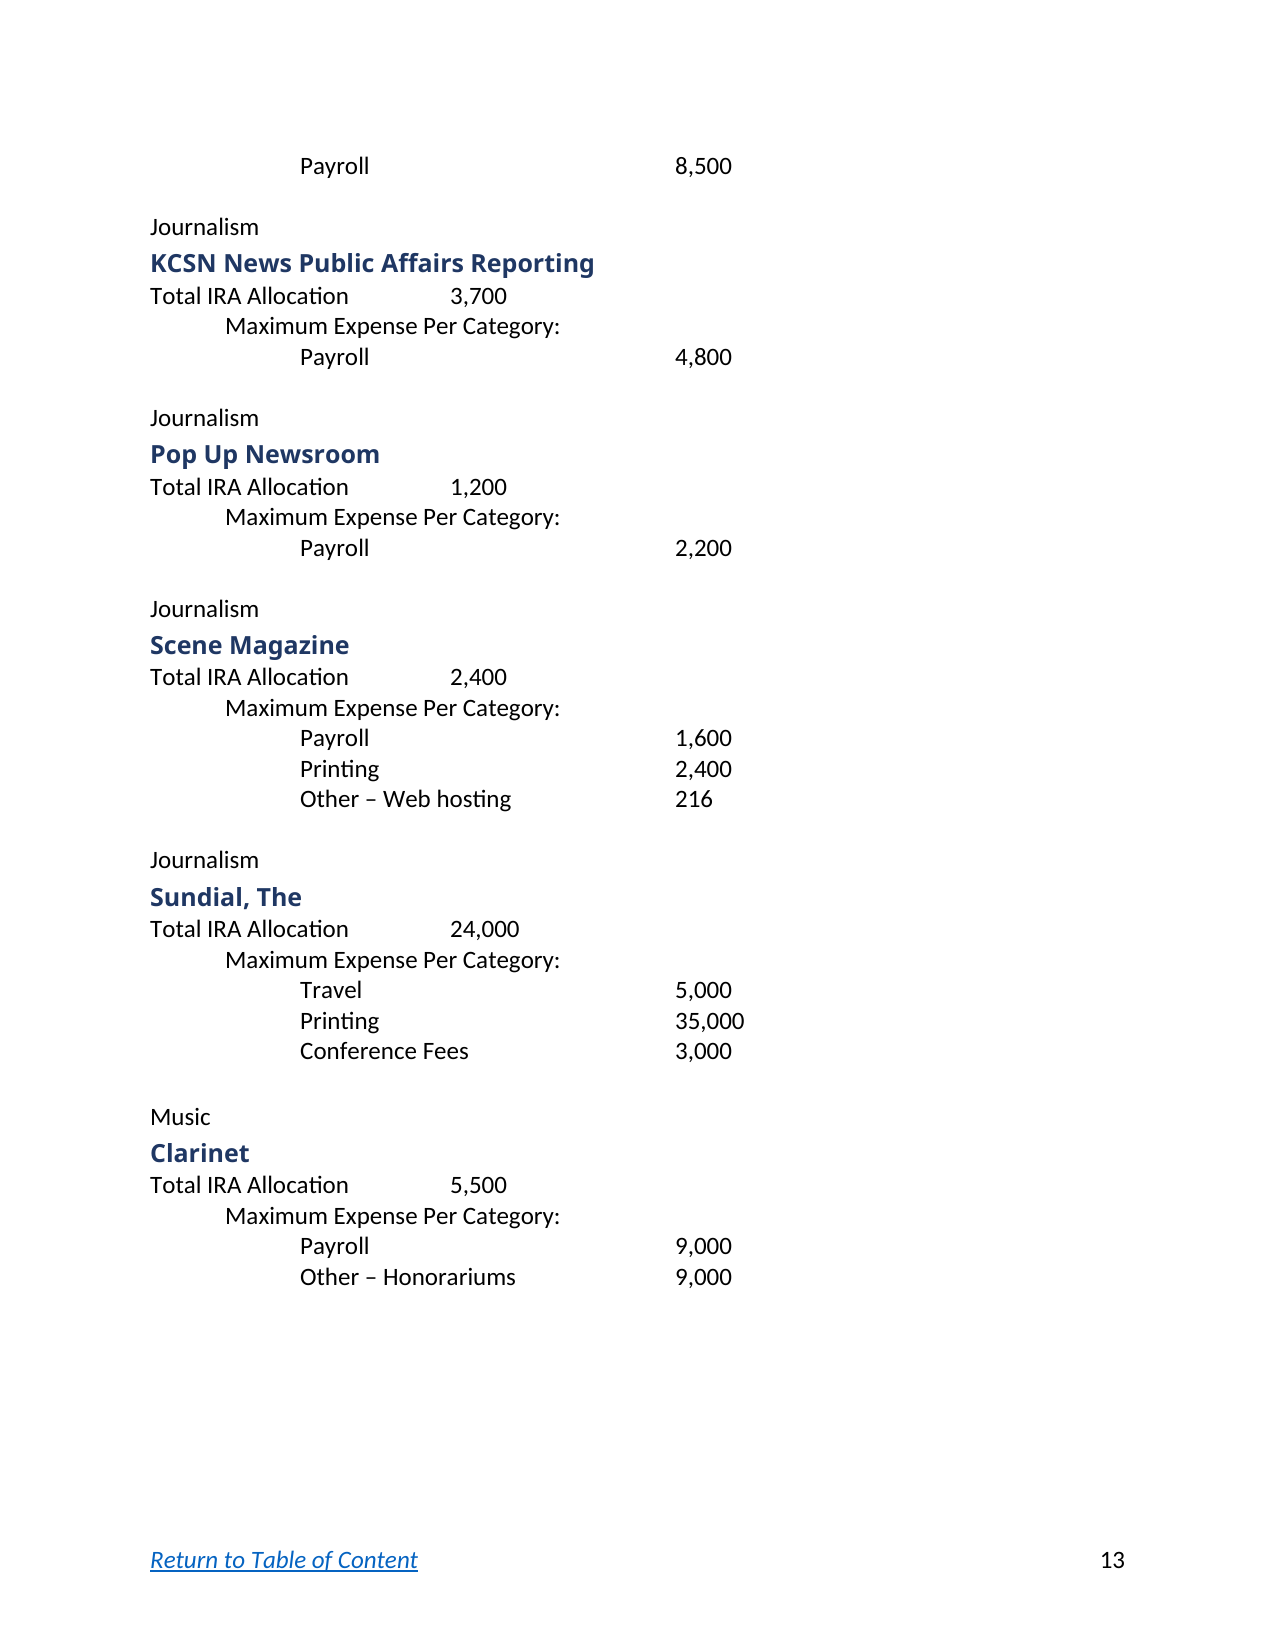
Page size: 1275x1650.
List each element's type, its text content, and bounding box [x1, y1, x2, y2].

subtitle Clarinet [150, 1135, 1125, 1169]
text Maximum Expense Per Category: [150, 1200, 1125, 1230]
text Travel 5,000 [150, 974, 1125, 1005]
text Payroll 2,200 [150, 532, 1125, 562]
text Maximum Expense Per Category: [150, 501, 1125, 532]
subtitle Music [150, 1101, 1125, 1131]
text Conference Fees 3,000 [150, 1035, 1125, 1066]
text Printing 2,400 [150, 753, 1125, 783]
text Maximum Expense Per Category: [150, 692, 1125, 722]
subtitle Scene Magazine [150, 627, 1125, 661]
text Payroll 8,500 [150, 150, 1125, 181]
text Journalism [150, 844, 1125, 875]
text Other – Honorariums 9,000 [150, 1261, 1125, 1291]
text Maximum Expense Per Category: [150, 310, 1125, 341]
subtitle Sundial, The [150, 879, 1125, 913]
text Journalism [150, 402, 1125, 432]
subtitle KCSN News Public Affairs Reporting [150, 246, 1125, 280]
text Total IRA Allocation 1,200 [150, 471, 1125, 501]
text Journalism [150, 211, 1125, 242]
text Other – Web hosting 216 [150, 783, 1125, 814]
text Maximum Expense Per Category: [150, 944, 1125, 974]
subtitle Pop Up Newsroom [150, 437, 1125, 471]
text Journalism [150, 593, 1125, 623]
text Total IRA Allocation 3,700 [150, 280, 1125, 310]
text Printing 35,000 [150, 1005, 1125, 1035]
text Total IRA Allocation 24,000 [150, 913, 1125, 944]
text Total IRA Allocation 5,500 [150, 1169, 1125, 1200]
text Total IRA Allocation 2,400 [150, 661, 1125, 692]
text Payroll 9,000 [150, 1230, 1125, 1261]
text Payroll 4,800 [150, 341, 1125, 371]
text Payroll 1,600 [150, 722, 1125, 753]
